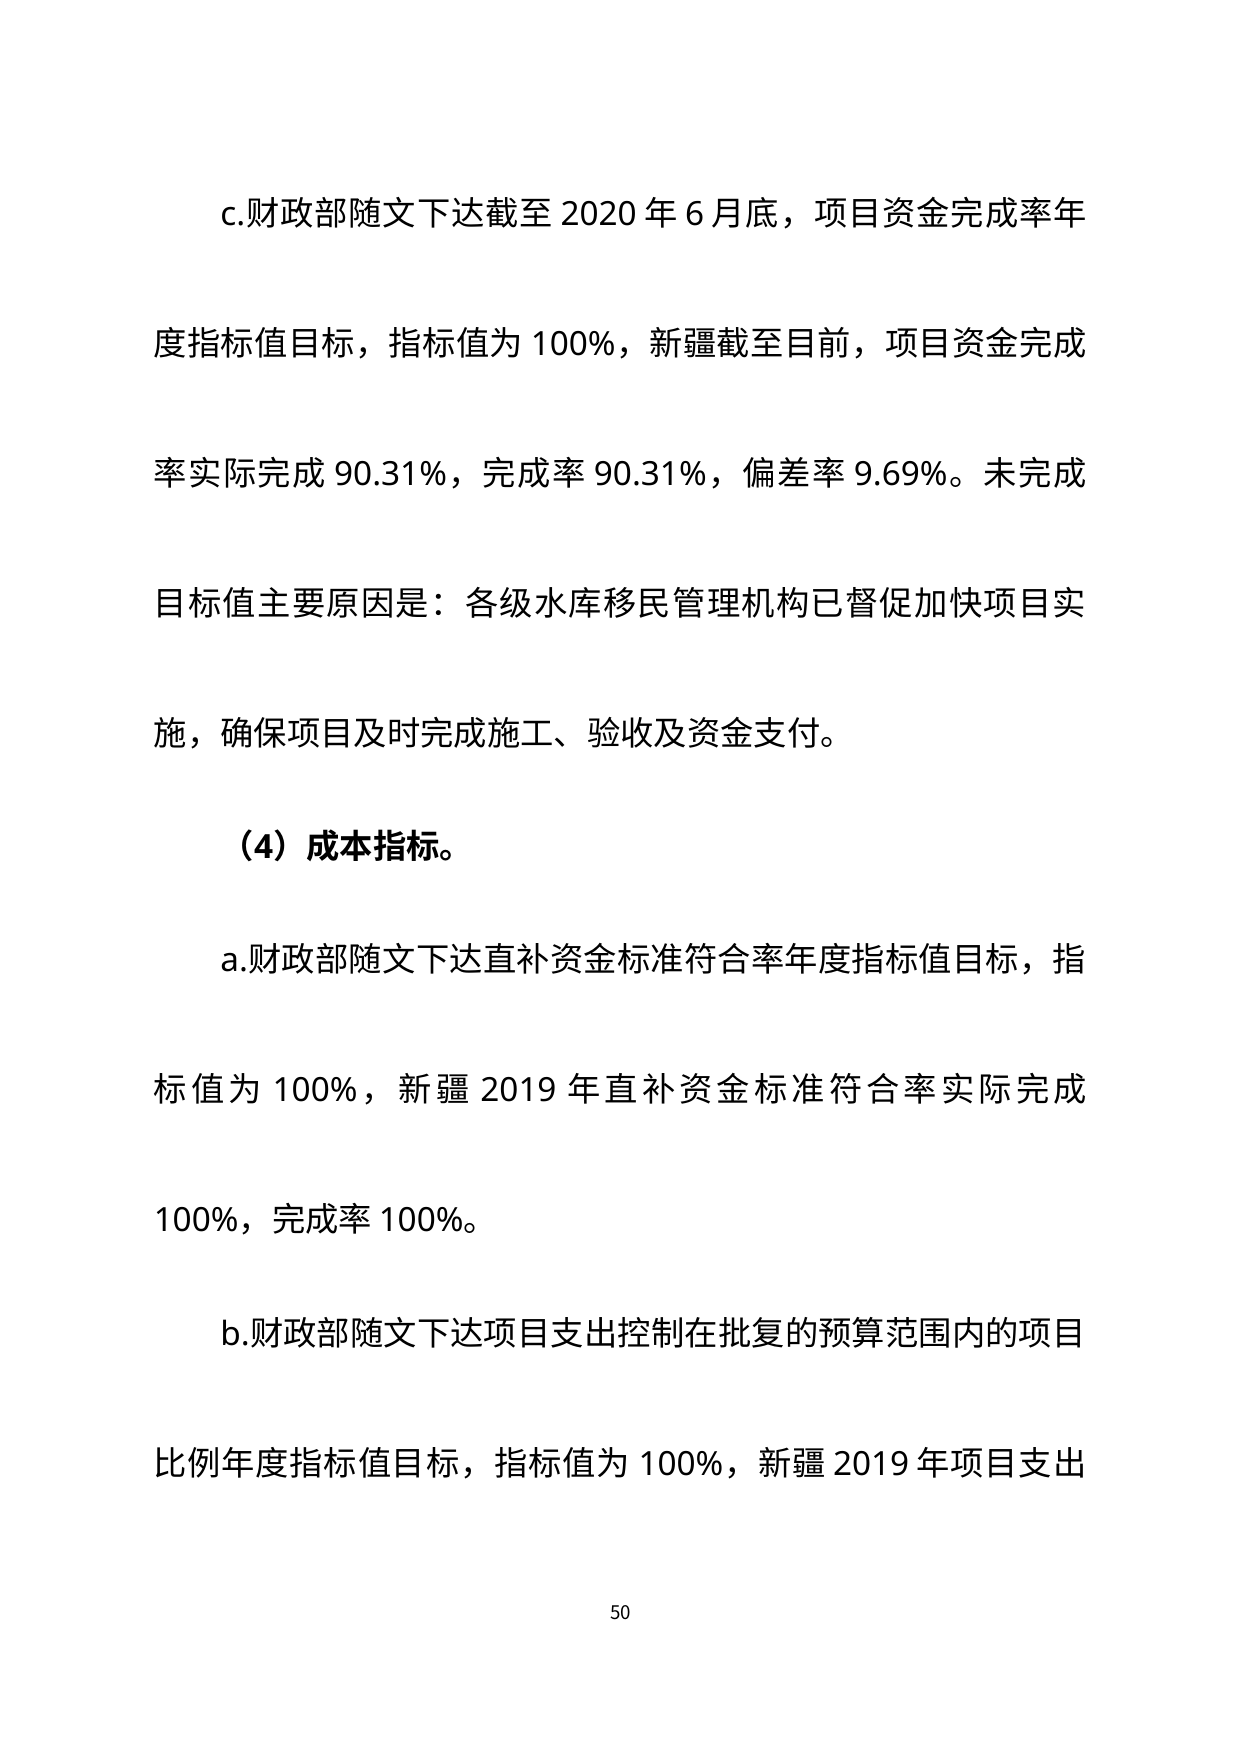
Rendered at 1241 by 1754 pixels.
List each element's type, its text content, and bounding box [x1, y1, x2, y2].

text （4）成本指标。 [153, 811, 1087, 876]
text a.财政部随文下达直补资金标准符合率年度指标值目标，指标值为100%，新疆2019年直补资金标准符合率实际完成100%，完成率100%。 [153, 925, 1087, 1250]
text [153, 1298, 1087, 1493]
text c.财政部随文下达截至2020年6月底，项目资金完成率年度指标值目标，指标值为100%，新疆截至目前，项目资金完成率实际完成90.31%，完成率90.31%，偏差率9.69%。未完成目标值主要原因是：各级水库移民管理机构已督促加快项目实施，确保项目及时完成施工、验收及资金支付。 [153, 178, 1087, 763]
